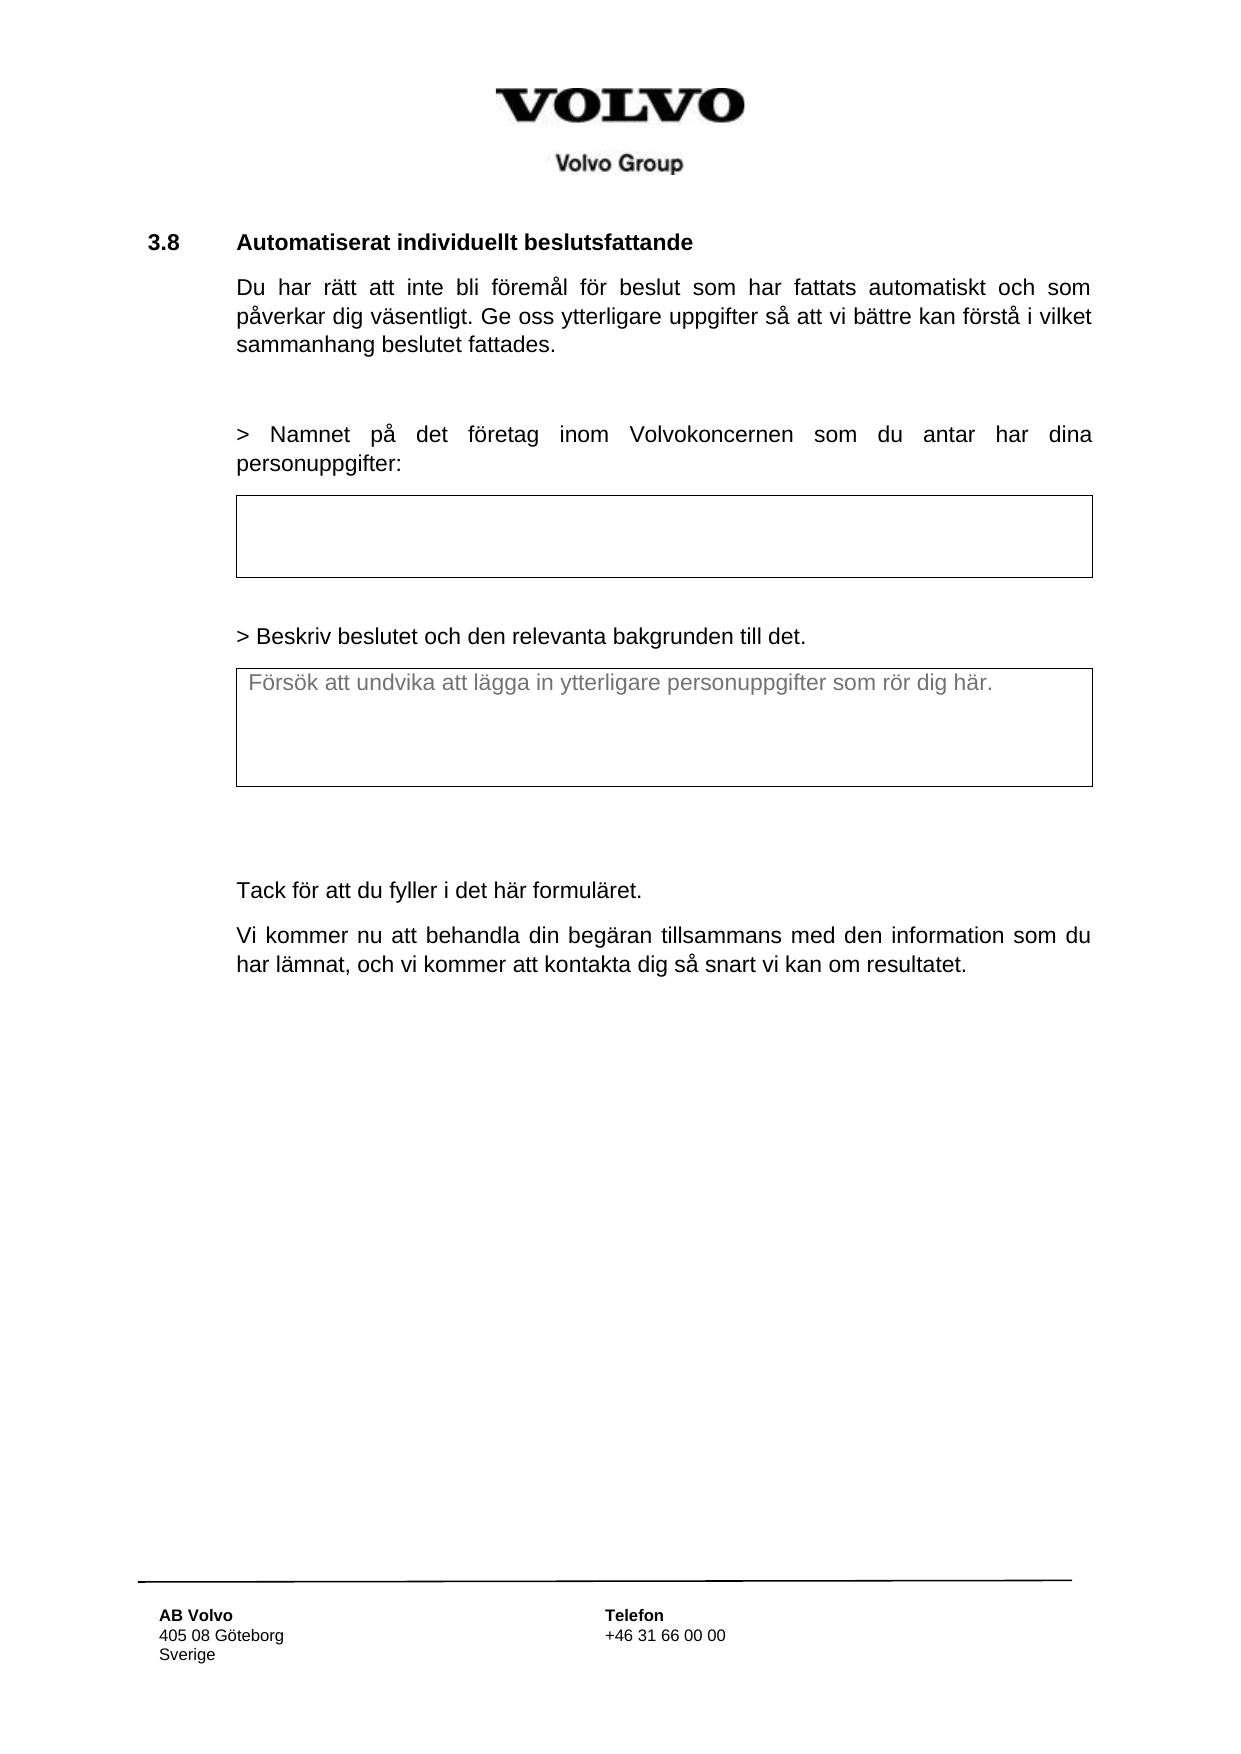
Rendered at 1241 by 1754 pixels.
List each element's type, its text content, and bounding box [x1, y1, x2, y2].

text Tack för att du fyller i det här formuläret. [236, 877, 1093, 904]
table_header [237, 496, 1092, 577]
text > Beskriv beslutet och den relevanta bakgrunden till det. [236, 623, 1093, 649]
picture [495, 88, 745, 175]
subtitle Automatiserat individuellt beslutsfattande [148, 229, 1093, 256]
text Vi kommer nu att behandla din begäran tillsammans med den information som du har lämnat, och vi kommer att kontakta dig så snart vi kan om resultatet. [236, 922, 1093, 977]
text Du har rätt att inte bli föremål för beslut som har fattats automatiskt och som påverkar dig väsentligt. Ge oss ytterligare uppgifter så att vi bättre kan förstå i vilket sammanhang beslutet fattades. [236, 274, 1093, 357]
text > Namnet på det företag inom Volvokoncernen som du antar har dina personuppgifter: [236, 421, 1093, 476]
table_header Försök att undvika att lägga in ytterligare personuppgifter som rör dig här. [237, 669, 1092, 786]
